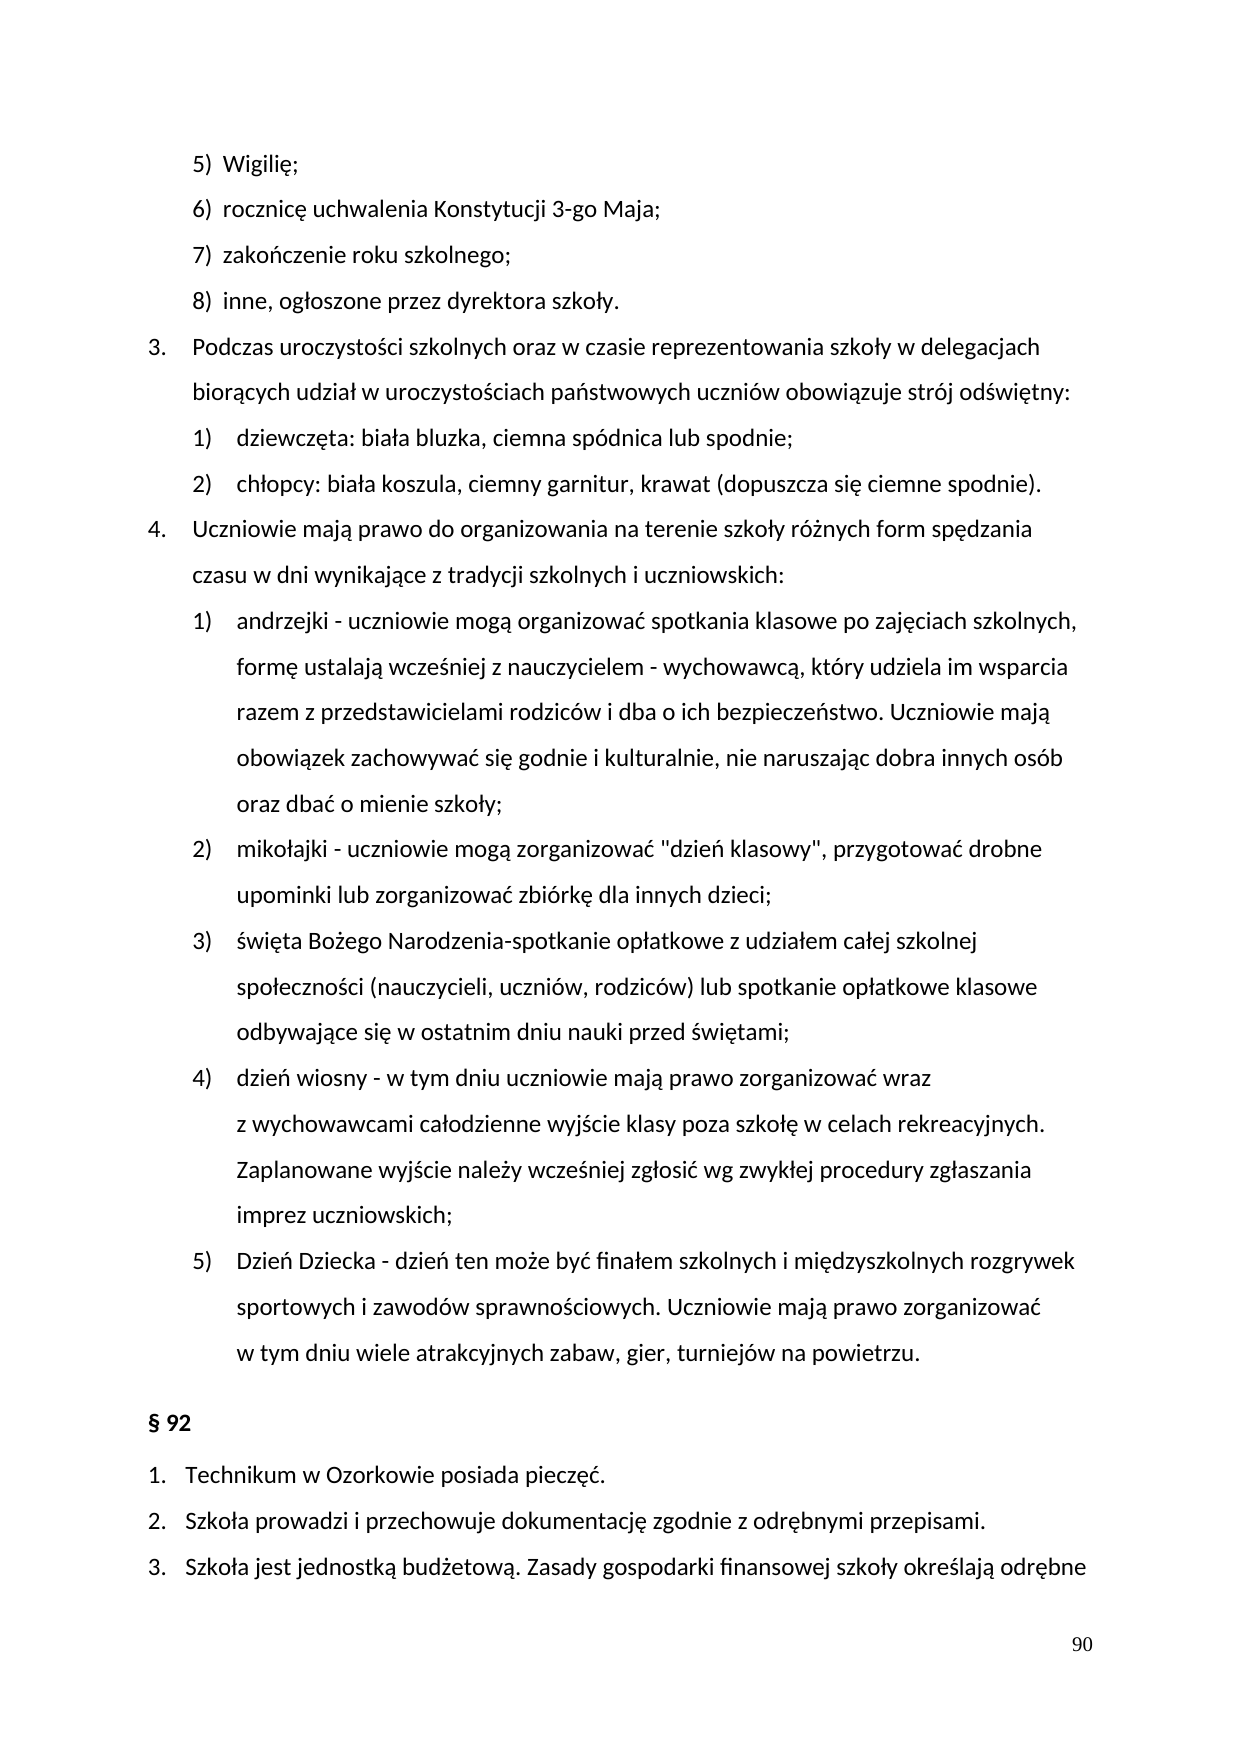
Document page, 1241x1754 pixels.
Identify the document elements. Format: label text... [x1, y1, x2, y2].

list Wigilię; [192, 148, 1092, 178]
list Dzień Dziecka - dzień ten może być finałem szkolnych i międzyszkolnych rozgrywek sportowych i zawodów sprawnościowych. Uczniowie mają prawo zorganizować w tym dniu wiele atrakcyjnych zabaw, gier, turniejów na powietrzu. [192, 1245, 1092, 1367]
list andrzejki - uczniowie mogą organizować spotkania klasowe po zajęciach szkolnych, formę ustalają wcześniej z nauczycielem - wychowawcą, który udziela im wsparcia razem z przedstawicielami rodziców i dba o ich bezpieczeństwo. Uczniowie mają obowiązek zachowywać się godnie i kulturalnie, nie naruszając dobra innych osób oraz dbać o mienie szkoły; [192, 605, 1092, 818]
list chłopcy: biała koszula, ciemny garnitur, krawat (dopuszcza się ciemne spodnie). [192, 468, 1092, 498]
list dzień wiosny - w tym dniu uczniowie mają prawo zorganizować wraz z wychowawcami całodzienne wyjście klasy poza szkołę w celach rekreacyjnych. Zaplanowane wyjście należy wcześniej zgłosić wg zwykłej procedury zgłaszania imprez uczniowskich; [192, 1062, 1092, 1230]
list zakończenie roku szkolnego; [192, 239, 1092, 270]
list Uczniowie mają prawo do organizowania na terenie szkoły różnych form spędzania czasu w dni wynikające z tradycji szkolnych i uczniowskich: [148, 513, 1092, 590]
list rocznicę uchwalenia Konstytucji 3-go Maja; [192, 193, 1092, 224]
list dziewczęta: biała bluzka, ciemna spódnica lub spodnie; [192, 422, 1092, 453]
list święta Bożego Narodzenia-spotkanie opłatkowe z udziałem całej szkolnej społeczności (nauczycieli, uczniów, rodziców) lub spotkanie opłatkowe klasowe odbywające się w ostatnim dniu nauki przed świętami; [192, 925, 1092, 1047]
list mikołajki - uczniowie mogą zorganizować "dzień klasowy", przygotować drobne upominki lub zorganizować zbiórkę dla innych dzieci; [192, 834, 1092, 910]
list Technikum w Ozorkowie posiada pieczęć. [148, 1459, 1092, 1490]
list inne, ogłoszone przez dyrektora szkoły. [192, 285, 1092, 315]
subtitle § 92 [148, 1407, 1092, 1438]
list Szkoła prowadzi i przechowuje dokumentację zgodnie z odrębnymi przepisami. [148, 1505, 1092, 1536]
list Podczas uroczystości szkolnych oraz w czasie reprezentowania szkoły w delegacjach biorących udział w uroczystościach państwowych uczniów obowiązuje strój odświętny: [148, 331, 1092, 407]
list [148, 1551, 1092, 1581]
